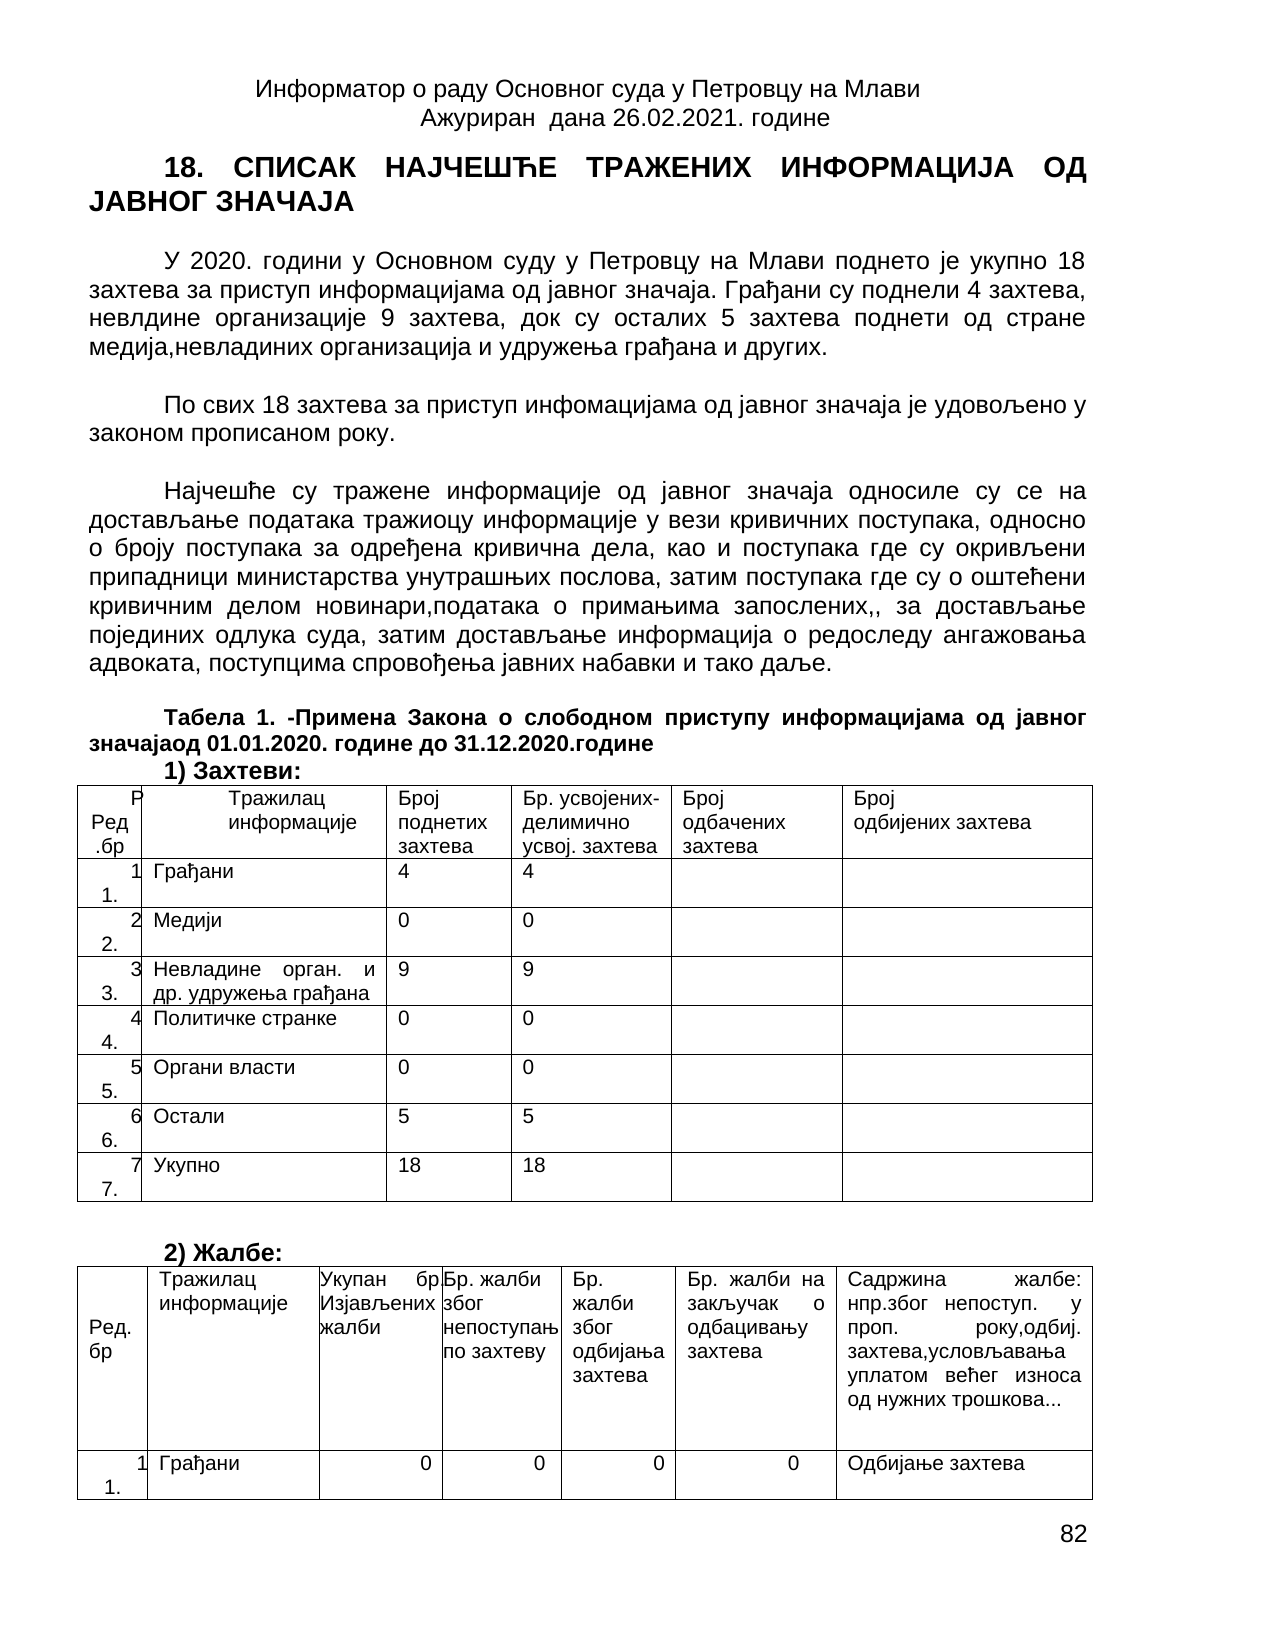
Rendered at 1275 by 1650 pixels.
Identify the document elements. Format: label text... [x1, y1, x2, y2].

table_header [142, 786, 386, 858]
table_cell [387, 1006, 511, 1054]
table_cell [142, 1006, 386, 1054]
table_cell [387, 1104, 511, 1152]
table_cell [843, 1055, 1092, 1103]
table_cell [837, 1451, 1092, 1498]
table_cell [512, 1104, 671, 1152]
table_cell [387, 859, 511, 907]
text У 2020. години у Основном суду у Петровцу на Млави поднето је укупно 18 захтева за приступ информацијама од јавног значаја. Грађани су поднели 4 захтева, невлдине организације 9 захтева, док су осталих 5 захтева поднети од стране медија,невладиних организација и удружења грађана и других. [89, 246, 1087, 361]
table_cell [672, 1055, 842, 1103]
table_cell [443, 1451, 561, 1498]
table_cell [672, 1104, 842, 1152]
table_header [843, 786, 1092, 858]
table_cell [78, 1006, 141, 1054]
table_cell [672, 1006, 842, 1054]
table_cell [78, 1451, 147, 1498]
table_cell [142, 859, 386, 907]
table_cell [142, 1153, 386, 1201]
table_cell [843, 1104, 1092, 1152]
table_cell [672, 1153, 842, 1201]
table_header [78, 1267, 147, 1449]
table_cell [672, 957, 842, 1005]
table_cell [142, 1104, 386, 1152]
text 1) Захтеви: [89, 756, 1087, 785]
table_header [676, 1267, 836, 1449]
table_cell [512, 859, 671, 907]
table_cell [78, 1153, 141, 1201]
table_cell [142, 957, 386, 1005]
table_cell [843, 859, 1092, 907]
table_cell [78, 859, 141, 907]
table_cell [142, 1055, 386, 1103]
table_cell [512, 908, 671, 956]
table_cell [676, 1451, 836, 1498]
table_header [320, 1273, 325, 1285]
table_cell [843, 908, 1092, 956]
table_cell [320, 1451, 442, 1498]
subtitle 18. СПИСАК НАЈЧЕШЋЕ ТРАЖЕНИХ ИНФОРМАЦИЈА ОД ЈАВНОГ ЗНАЧАЈА [89, 150, 1087, 217]
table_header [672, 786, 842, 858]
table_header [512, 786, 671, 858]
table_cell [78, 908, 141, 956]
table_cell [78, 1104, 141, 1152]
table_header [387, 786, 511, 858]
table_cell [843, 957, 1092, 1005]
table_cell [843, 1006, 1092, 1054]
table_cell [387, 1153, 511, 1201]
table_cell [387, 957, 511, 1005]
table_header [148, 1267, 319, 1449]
text 2) Жалбе: [89, 1237, 1087, 1266]
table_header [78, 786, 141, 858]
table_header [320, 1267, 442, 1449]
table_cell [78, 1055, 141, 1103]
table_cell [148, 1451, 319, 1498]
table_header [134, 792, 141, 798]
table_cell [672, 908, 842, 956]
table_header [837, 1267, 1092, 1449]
text Најчешће су тражене информације од јавног значаја односиле су се на достављање података тражиоцу информације у вези кривичних поступака, односно о броју поступака за одређена кривична дела, као и поступака где су окривљени припадници министарства унутрашњих послова, затим поступака где су о оштећени кривичним делом новинари,података о примањима запослених,, за достављање појединих одлука суда, затим достављање информација о редоследу ангажовања адвоката, поступцима спровођења јавних набавки и тако даље. [89, 476, 1087, 677]
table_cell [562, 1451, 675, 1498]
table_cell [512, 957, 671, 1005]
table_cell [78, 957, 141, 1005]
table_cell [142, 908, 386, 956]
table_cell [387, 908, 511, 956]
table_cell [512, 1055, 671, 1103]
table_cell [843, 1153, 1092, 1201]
text По свих 18 захтева за приступ инфомацијама од јавног значаја је удовољено у законом прописаном року. [89, 389, 1087, 447]
text Табела 1. -Примена Закона о слободном приступу информацијама од јавног значајаод 01.01.2020. године до 31.12.2020.године [89, 703, 1087, 756]
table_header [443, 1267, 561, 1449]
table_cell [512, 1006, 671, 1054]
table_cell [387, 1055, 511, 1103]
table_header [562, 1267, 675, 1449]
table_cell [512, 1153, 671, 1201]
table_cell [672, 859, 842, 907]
